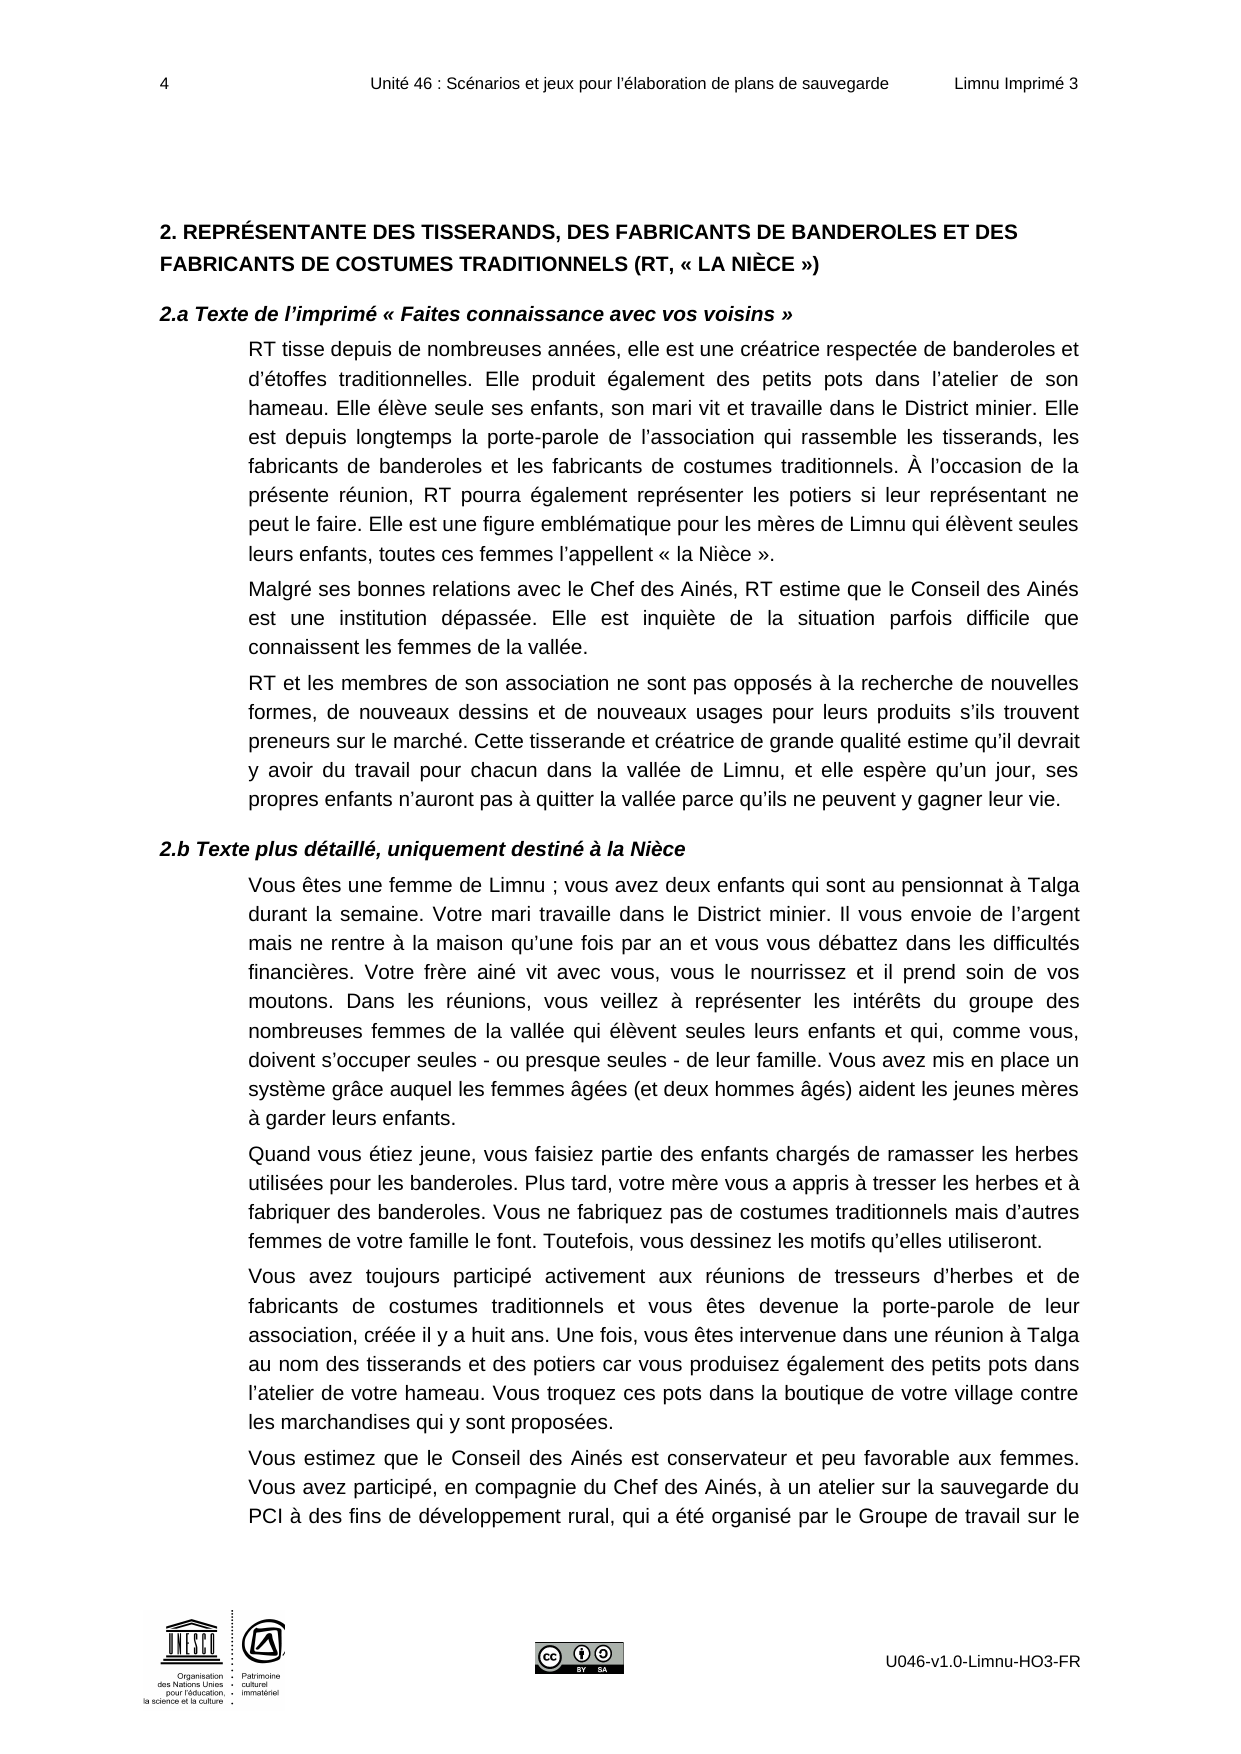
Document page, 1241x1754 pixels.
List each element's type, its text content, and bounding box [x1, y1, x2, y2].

text 2.b Texte plus détaillé, uniquement destiné à la Nièce [159, 833, 1081, 863]
text Quand vous étiez jeune, vous faisiez partie des enfants chargés de ramasser les herbes utilisées pour les banderoles. Plus tard, votre mère vous a appris à tresser les herbes et à fabriquer des banderoles. Vous ne fabriquez pas de costumes traditionnels mais d’autres femmes de votre famille le font. Toutefois, vous dessinez les motifs qu’elles utiliseront. [248, 1138, 1081, 1254]
text Malgré ses bonnes relations avec le Chef des Ainés, RT estime que le Conseil des Ainés est une institution dépassée. Elle est inquiète de la situation parfois difficile que connaissent les femmes de la vallée. [248, 573, 1081, 661]
text RT tisse depuis de nombreuses années, elle est une créatrice respectée de banderoles et d’étoffes traditionnelles. Elle produit également des petits pots dans l’atelier de son hameau. Elle élève seule ses enfants, son mari vit et travaille dans le District minier. Elle est depuis longtemps la porte-parole de l’association qui rassemble les tisserands, les fabricants de banderoles et les fabricants de costumes traditionnels. À l’occasion de la présente réunion, RT pourra également représenter les potiers si leur représentant ne peut le faire. Elle est une figure emblématique pour les mères de Limnu qui élèvent seules leurs enfants, toutes ces femmes l’appellent « la Nièce ». [248, 333, 1081, 567]
text Vous avez toujours participé activement aux réunions de tresseurs d’herbes et de fabricants de costumes traditionnels et vous êtes devenue la porte-parole de leur association, créée il y a huit ans. Une fois, vous êtes intervenue dans une réunion à Talga au nom des tisserands et des potiers car vous produisez également des petits pots dans l’atelier de votre hameau. Vous troquez ces pots dans la boutique de votre village contre les marchandises qui y sont proposées. [248, 1261, 1081, 1436]
text Vous êtes une femme de Limnu ; vous avez deux enfants qui sont au pensionnat à Talga durant la semaine. Votre mari travaille dans le District minier. Il vous envoie de l’argent mais ne rentre à la maison qu’une fois par an et vous vous débattez dans les difficultés financières. Votre frère ainé vit avec vous, vous le nourrissez et il prend soin de vos moutons. Dans les réunions, vous veillez à représenter les intérêts du groupe des nombreuses femmes de la vallée qui élèvent seules leurs enfants et qui, comme vous, doivent s’occuper seules - ou presque seules - de leur famille. Vous avez mis en place un système grâce auquel les femmes âgées (et deux hommes âgés) aident les jeunes mères à garder leurs enfants. [248, 869, 1081, 1131]
text 2.a Texte de l’imprimé « Faites connaissance avec vos voisins » [159, 298, 1081, 327]
subtitle 2. représentante des tisserands, des fabricants de banderoles et des fabricants de costumes traditionnels (rt, « la nièce ») [159, 215, 1081, 277]
picture [535, 1642, 624, 1674]
picture [143, 1610, 285, 1711]
text RT et les membres de son association ne sont pas opposés à la recherche de nouvelles formes, de nouveaux dessins et de nouveaux usages pour leurs produits s’ils trouvent preneurs sur le marché. Cette tisserande et créatrice de grande qualité estime qu’il devrait y avoir du travail pour chacun dans la vallée de Limnu, et elle espère qu’un jour, ses propres enfants n’auront pas à quitter la vallée parce qu’ils ne peuvent y gagner leur vie. [248, 667, 1081, 813]
